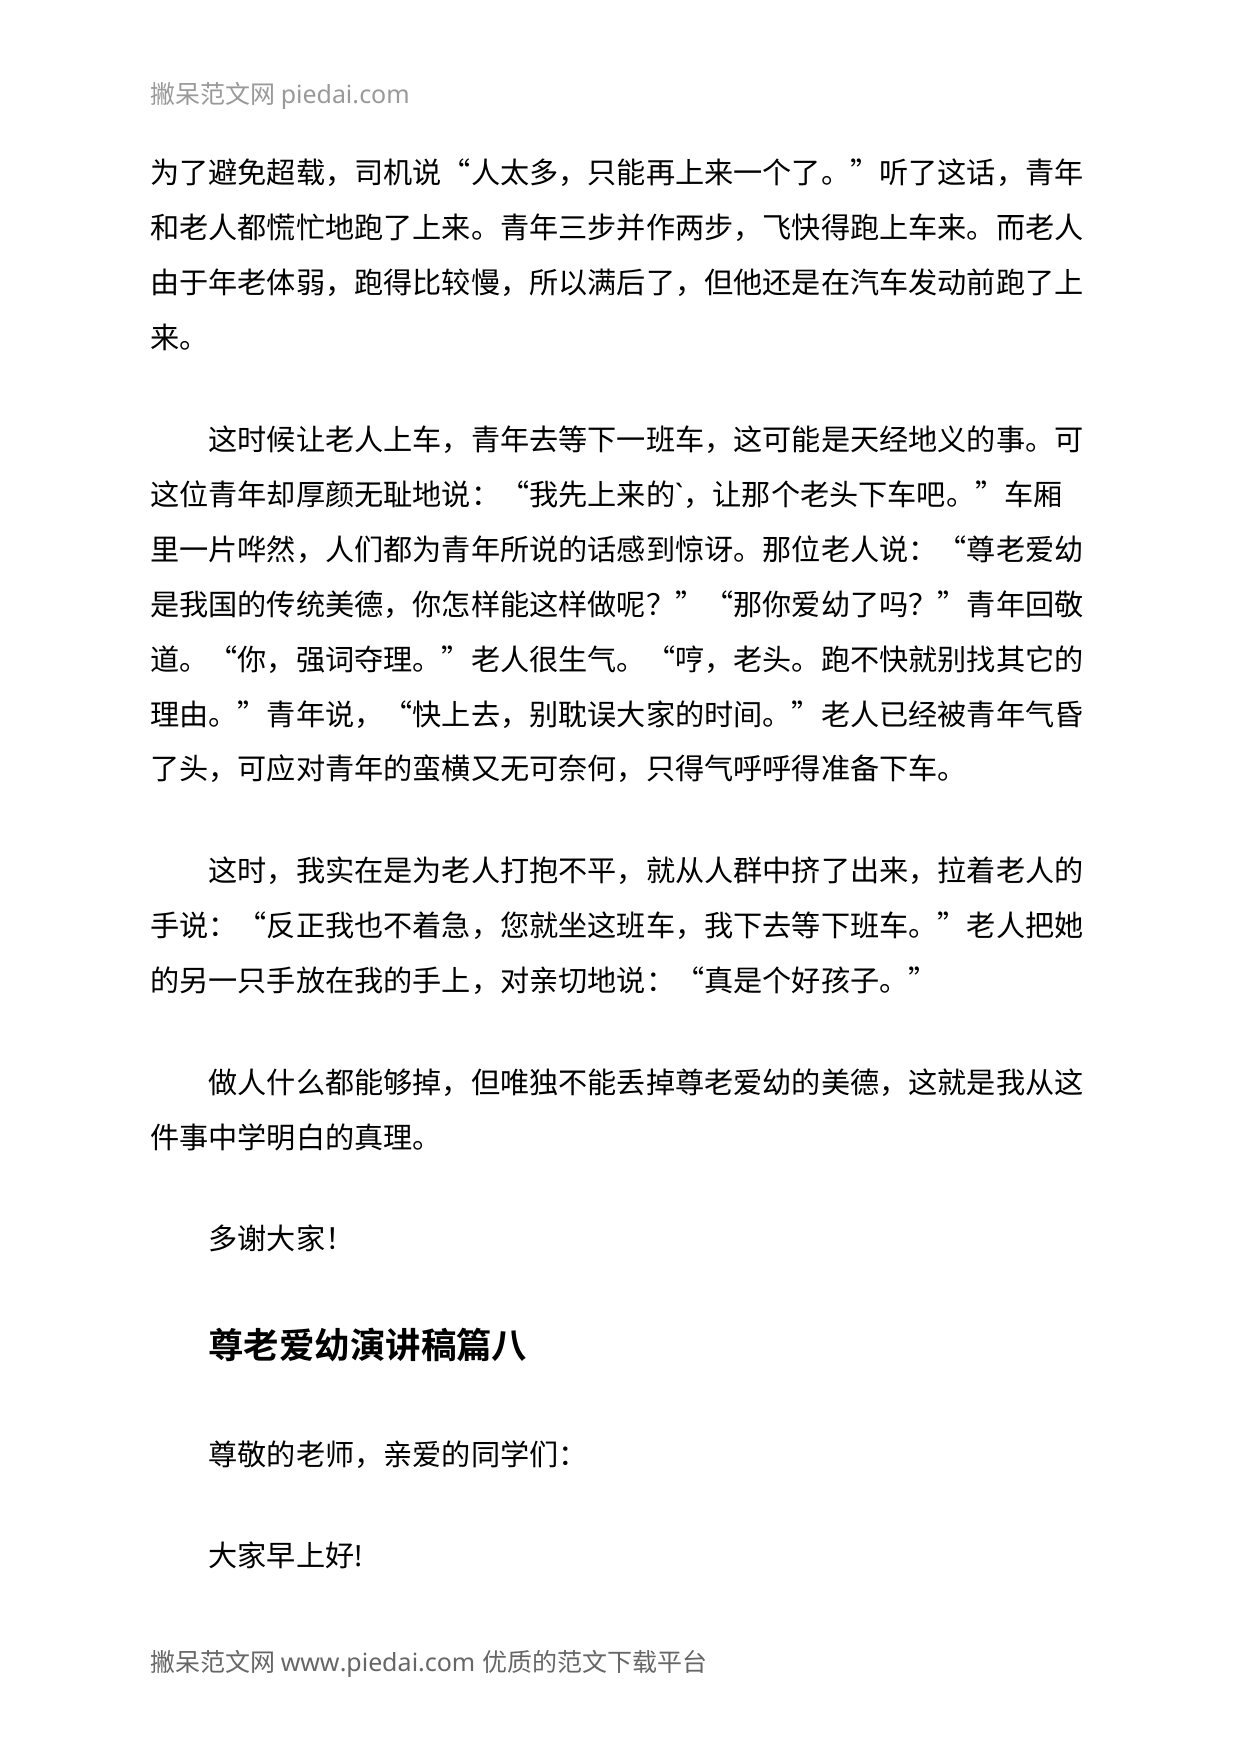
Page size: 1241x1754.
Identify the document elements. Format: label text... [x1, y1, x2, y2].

text 多谢大家！ [150, 1216, 1090, 1258]
text 尊敬的老师，亲爱的同学们： [150, 1431, 1090, 1473]
text 大家早上好! [150, 1533, 1090, 1575]
text 做人什么都能够掉，但唯独不能丢掉尊老爱幼的美德，这就是我从这件事中学明白的真理。 [150, 1059, 1090, 1156]
text 尊老爱幼演讲稿篇八 [150, 1318, 1090, 1369]
text 这时候让老人上车，青年去等下一班车，这可能是天经地义的事。可这位青年却厚颜无耻地说：“我先上来的`，让那个老头下车吧。”车厢里一片哗然，人们都为青年所说的话感到惊讶。那位老人说：“尊老爱幼是我国的传统美德，你怎样能这样做呢？”“那你爱幼了吗？”青年回敬道。“你，强词夺理。”老人很生气。“哼，老头。跑不快就别找其它的理由。”青年说，“快上去，别耽误大家的时间。”老人已经被青年气昏了头，可应对青年的蛮横又无可奈何，只得气呼呼得准备下车。 [150, 416, 1090, 788]
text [150, 150, 1090, 357]
text 这时，我实在是为老人打抱不平，就从人群中挤了出来，拉着老人的手说：“反正我也不着急，您就坐这班车，我下去等下班车。”老人把她的另一只手放在我的手上，对亲切地说：“真是个好孩子。” [150, 848, 1090, 1000]
